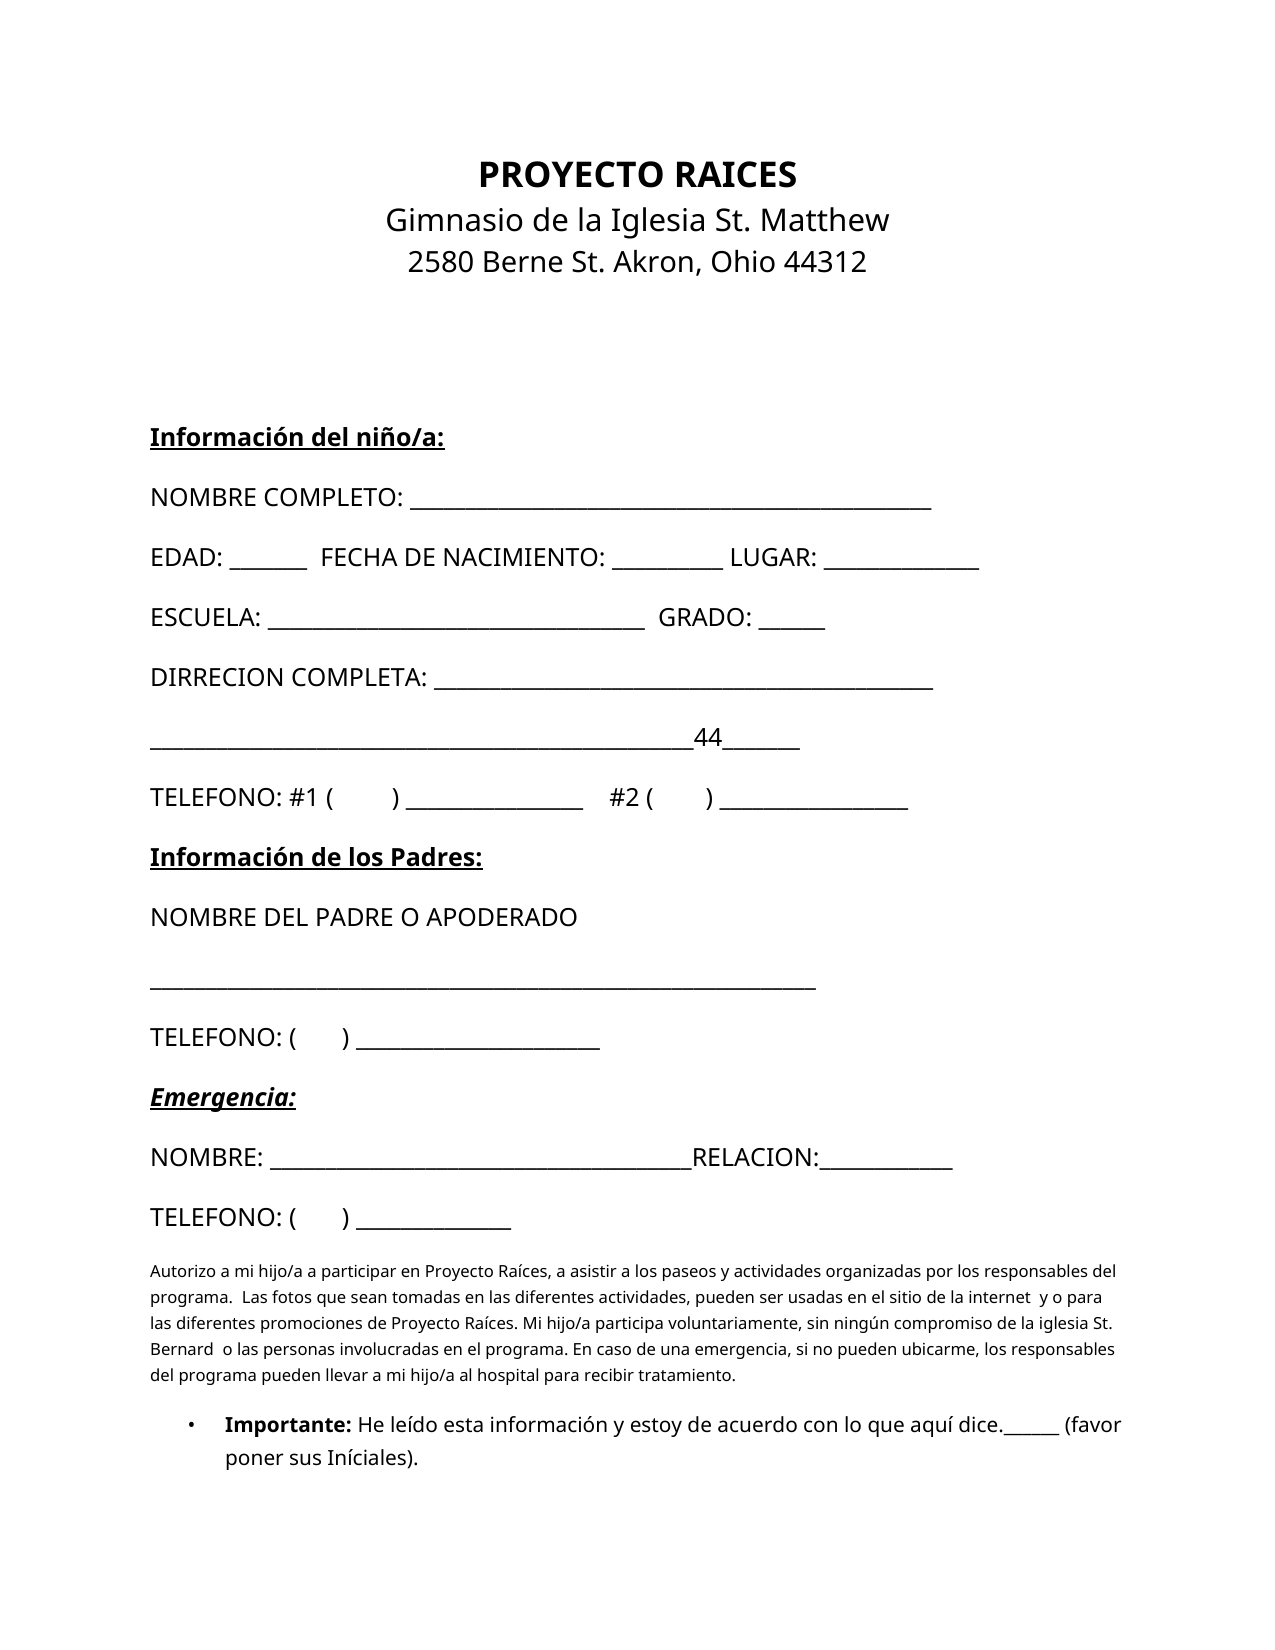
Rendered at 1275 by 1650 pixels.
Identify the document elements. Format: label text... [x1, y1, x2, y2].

text EDAD: _______ FECHA DE NACIMIENTO: __________ LUGAR: ______________ [150, 539, 1125, 574]
text ESCUELA: __________________________________ GRADO: ______ [150, 599, 1125, 634]
text TELEFONO: ( ) ______________________ [150, 1019, 1125, 1054]
list Importante: He leído esta información y estoy de acuerdo con lo que aquí dice.______ (favor poner sus Iníciales). [187, 1411, 1125, 1472]
text NOMBRE COMPLETO: _______________________________________________ [150, 479, 1125, 514]
text 2580 Berne St. Akron, Ohio 44312 [150, 241, 1125, 281]
text TELEFONO: #1 ( ) ________________ #2 ( ) _________________ [150, 779, 1125, 814]
text _________________________________________________44_______ [150, 719, 1125, 754]
text Información de los Padres: [150, 839, 1125, 874]
text TELEFONO: ( ) ______________ [150, 1199, 1125, 1234]
text PROYECTO RAICES [150, 150, 1125, 198]
text Gimnasio de la Iglesia St. Matthew [150, 198, 1125, 241]
text NOMBRE DEL PADRE O APODERADO [150, 899, 1125, 934]
text ____________________________________________________________ [150, 959, 1125, 994]
text Emergencia: [150, 1079, 1125, 1114]
text NOMBRE: ______________________________________RELACION:____________ [150, 1139, 1125, 1174]
text Información del niño/a: [150, 419, 1125, 454]
text DIRRECION COMPLETA: _____________________________________________ [150, 659, 1125, 694]
text Autorizo a mi hijo/a a participar en Proyecto Raíces, a asistir a los paseos y actividades organizadas por los responsables del programa. Las fotos que sean tomadas en las diferentes actividades, pueden ser usadas en el sitio de la internet y o para las diferentes promociones de Proyecto Raíces. Mi hijo/a participa voluntariamente, sin ningún compromiso de la iglesia St. Bernard o las personas involucradas en el programa. En caso de una emergencia, si no pueden ubicarme, los responsables del programa pueden llevar a mi hijo/a al hospital para recibir tratamiento. [150, 1259, 1125, 1386]
